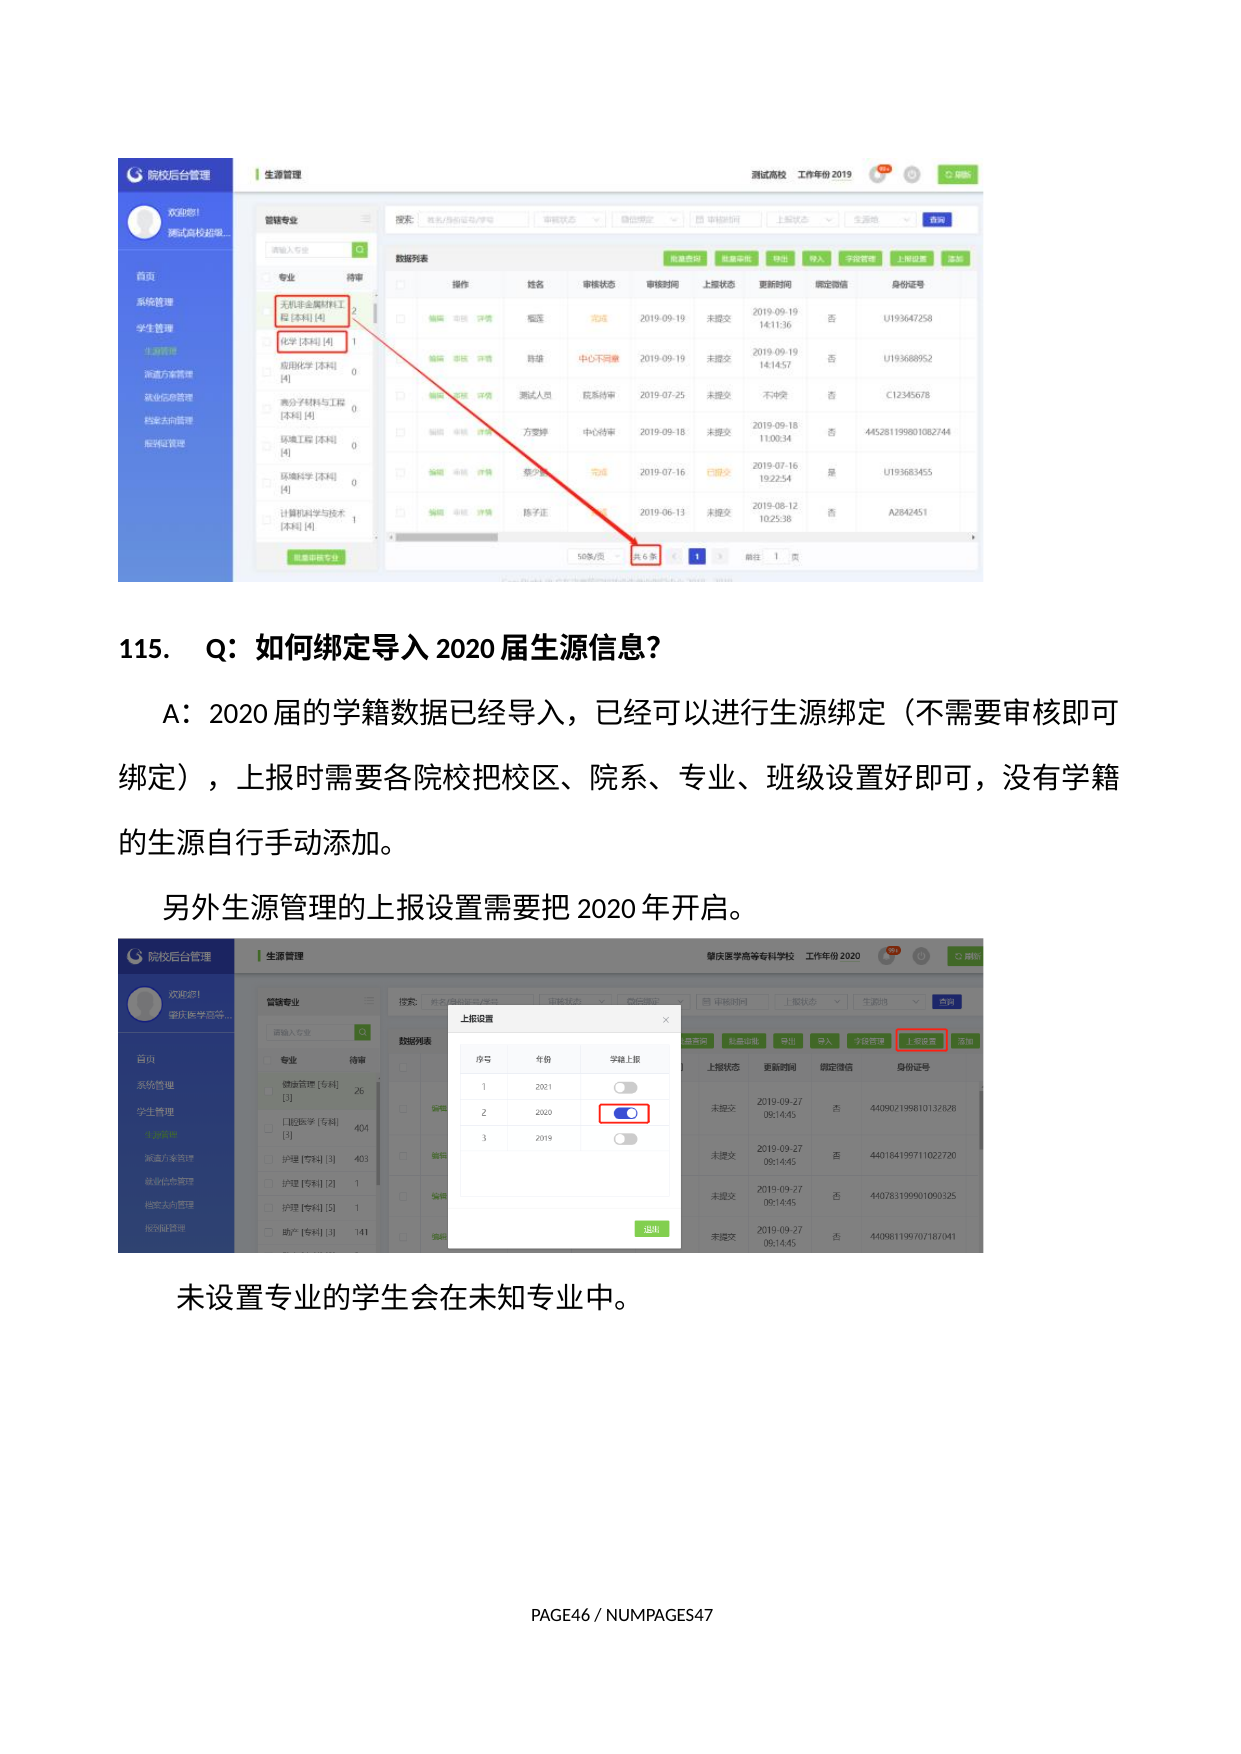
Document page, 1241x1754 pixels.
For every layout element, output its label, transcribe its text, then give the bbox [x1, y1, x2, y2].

list Q：如何绑定导入2020届生源信息？ [118, 613, 1122, 678]
picture [118, 938, 984, 1253]
list 另外生源管理的上报设置需要把2020年开启。 [118, 873, 1122, 938]
list A：2020届的学籍数据已经导入，已经可以进行生源绑定（不需要审核即可绑定），上报时需要各院校把校区、院系、专业、班级设置好即可，没有学籍的生源自行手动添加。 [118, 678, 1122, 873]
picture [118, 158, 984, 582]
text 未设置专业的学生会在未知专业中。 [118, 1263, 1122, 1328]
